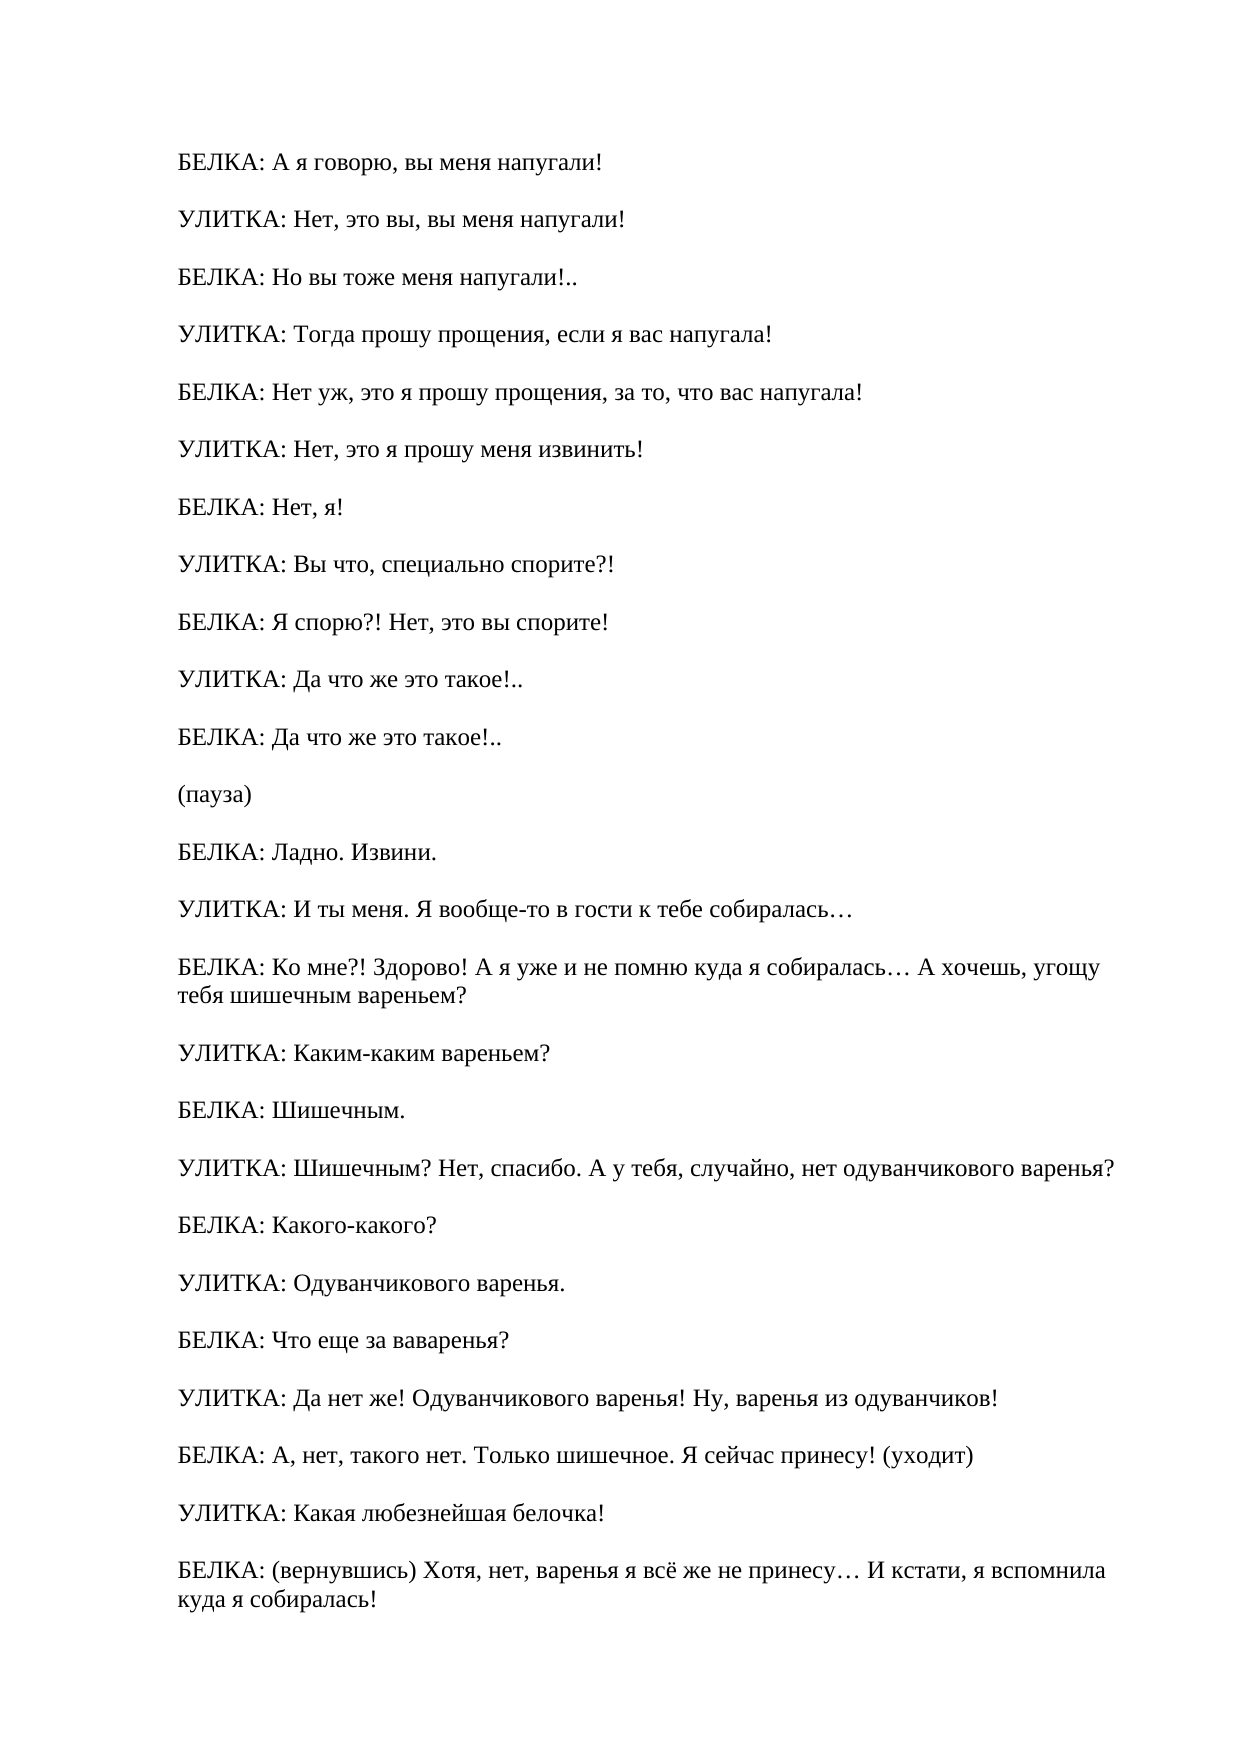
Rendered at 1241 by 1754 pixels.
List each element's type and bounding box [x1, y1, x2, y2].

text [177, 118, 1152, 1613]
